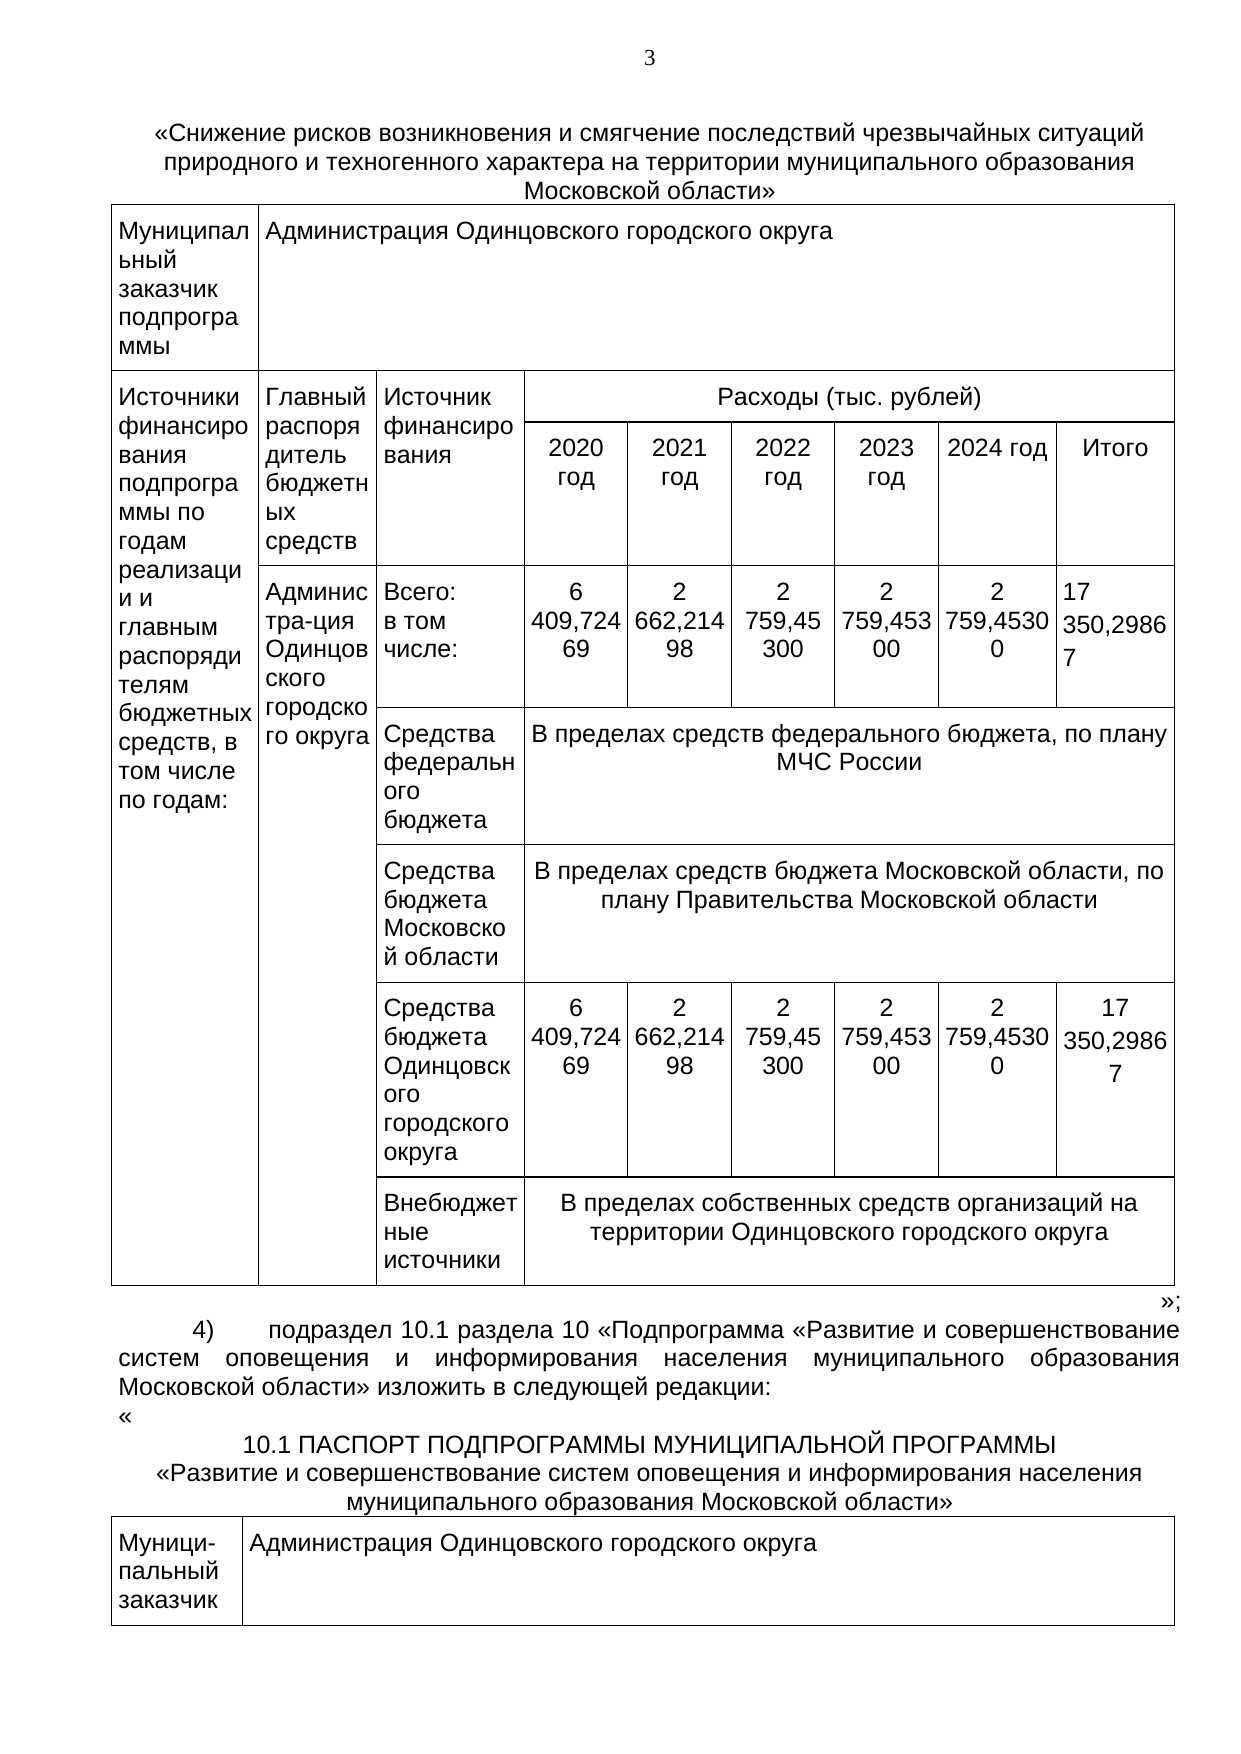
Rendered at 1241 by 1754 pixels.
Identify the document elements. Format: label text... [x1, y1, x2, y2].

text «Снижение рисков возникновения и смягчение последствий чрезвычайных ситуаций природного и техногенного характера на территории муниципального образования Московской области» [118, 118, 1181, 204]
text «Развитие и совершенствование систем оповещения и информирования населения муниципального образования Московской области» [118, 1458, 1181, 1516]
table_cell 2 759,45300 [835, 566, 938, 707]
table_cell Внебюджетные источники [377, 1178, 524, 1285]
table_cell В пределах собственных средств организаций на территории Одинцовского городского округа [525, 1178, 1174, 1285]
table_cell Итого [1057, 423, 1174, 565]
table_cell Средства федерального бюджета [377, 708, 524, 844]
table_cell 2022 год [732, 423, 834, 565]
table_cell 2020 год [525, 423, 627, 565]
table_header Муниципальный заказчик подпрограммы [112, 205, 258, 370]
table_cell 17 350,29867 [1057, 566, 1174, 707]
table_cell Главный распорядитель бюджетных средств [259, 371, 376, 565]
table_header Администрация Одинцовского городского округа [259, 205, 1174, 370]
table_cell Средства бюджета Московской области [377, 845, 524, 982]
table_cell Всего: в том числе: [377, 566, 524, 707]
table_cell Источники финансирования подпрограммы по годам реализации и главным распорядителям бюджетных средств, в том числе по годам: [112, 371, 258, 1285]
table_cell 2021 год [628, 423, 731, 565]
table_cell 2 662,21498 [628, 566, 731, 707]
table_cell 2024 год [939, 423, 1056, 565]
table_cell 2 759,45300 [939, 983, 1056, 1176]
table_cell 17 350,29867 [1057, 983, 1174, 1176]
list 10.1 ПАСПОРТ ПОДПРОГРАММЫ МУНИЦИПАЛЬНОЙ ПРОГРАММЫ [118, 1430, 1181, 1458]
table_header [112, 1517, 242, 1624]
table_cell 6 409,72469 [525, 566, 627, 707]
table_cell Средства бюджета Одинцовского городского округа [377, 983, 524, 1176]
table_cell 2023 год [835, 423, 938, 565]
table_cell 2 759,45300 [835, 983, 938, 1176]
table_cell Администра-ция Одинцовского городского округа [259, 566, 376, 1285]
table_cell В пределах средств федерального бюджета, по плану МЧС России [525, 708, 1174, 844]
table_cell 6 409,72469 [525, 983, 627, 1176]
table_cell 2 662,21498 [628, 983, 731, 1176]
table_cell В пределах средств бюджета Московской области, по плану Правительства Московской области [525, 845, 1174, 982]
table_cell 2 759,45300 [732, 983, 834, 1176]
list подраздел 10.1 раздела 10 «Подпрограмма «Развитие и совершенствование систем оповещения и информирования населения муниципального образования Московской области» изложить в следующей редакции: [118, 1315, 1181, 1401]
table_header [243, 1517, 1174, 1624]
list .»; [229, 1286, 1181, 1315]
text « [118, 1401, 1181, 1430]
table_cell Расходы (тыс. рублей) [525, 371, 1174, 421]
table_cell 2 759,45300 [939, 566, 1056, 707]
table_cell 2 759,45300 [732, 566, 834, 707]
table_cell Источник финансирования [377, 371, 524, 565]
